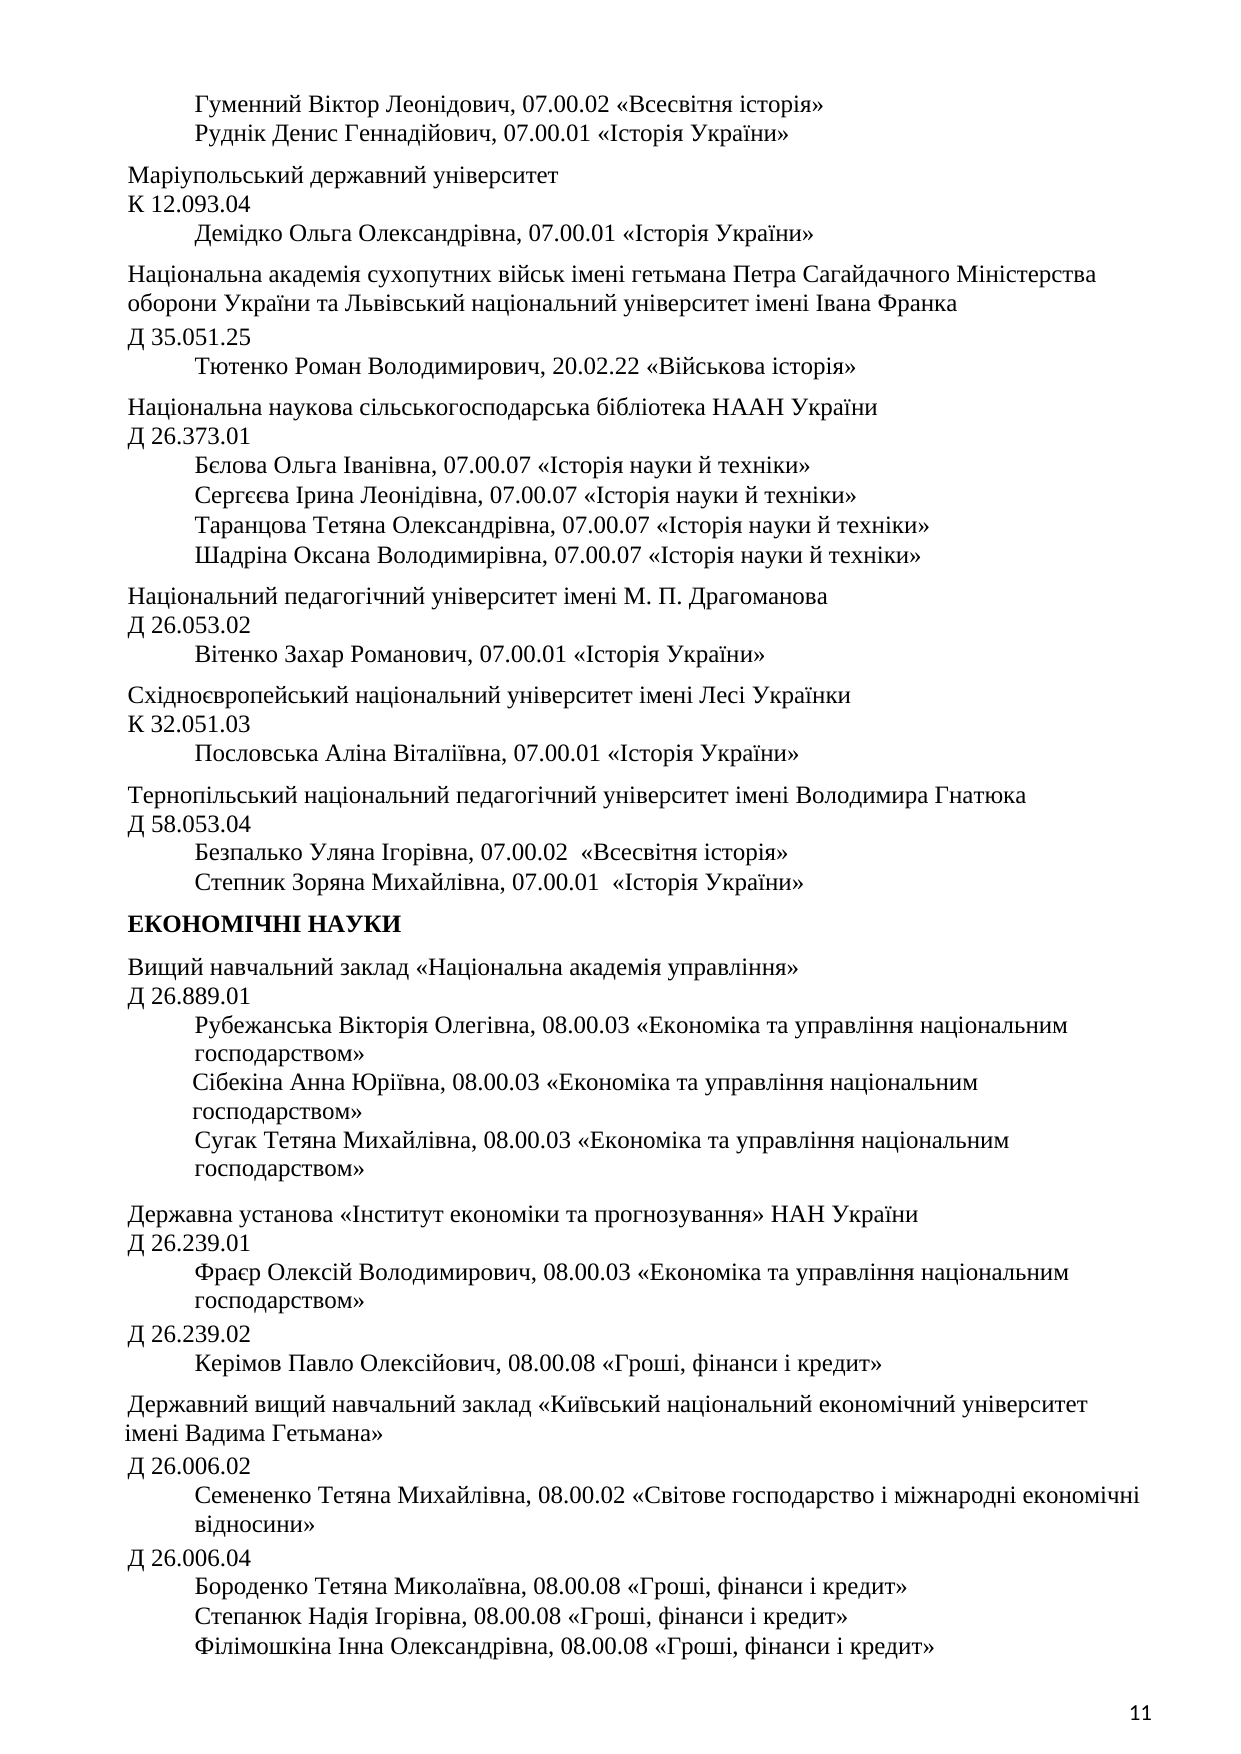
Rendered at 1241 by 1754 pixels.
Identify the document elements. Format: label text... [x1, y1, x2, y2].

text Керімов Павло Олексійович, 08.00.08 «Гроші, фінанси і кредит» [118, 1348, 1152, 1377]
text Сугак Тетяна Михайлівна, 08.00.03 «Економіка та управління національним [118, 1125, 1152, 1153]
text Філімошкіна Інна Олександрівна, 08.00.08 «Гроші, фінанси і кредит» [118, 1631, 1152, 1660]
text Національна наукова сільськогосподарська бібліотека НААН України [118, 392, 1152, 421]
text Д 26.006.04 [118, 1543, 1152, 1571]
text Тютенко Роман Володимирович, 20.02.22 «Військова історія» [118, 351, 1152, 379]
text Д 58.053.04 [118, 809, 1152, 837]
text Степник Зоряна Михайлівна, 07.00.01 «Історія України» [118, 867, 1152, 896]
text ЕКОНОМІЧНІ НАУКИ [118, 909, 1152, 938]
text Д 26.239.02 [118, 1319, 1152, 1348]
text Фраєр Олексій Володимирович, 08.00.03 «Економіка та управління національним [118, 1257, 1152, 1286]
text Д 26.373.01 [118, 421, 1152, 450]
text Таранцова Тетяна Олександрівна, 07.00.07 «Історія науки й техніки» [118, 510, 1152, 539]
text Східноєвропейський національний університет імені Лесі Українки [118, 680, 1152, 709]
text Тернопільський національний педагогічний університет імені Володимира Гнатюка [118, 780, 1152, 808]
text Сібекіна Анна Юріївна, 08.00.03 «Економіка та управління національним господарством» [118, 1067, 1152, 1125]
text господарством» [118, 1153, 1152, 1182]
text імені Вадима Гетьмана» [118, 1418, 1152, 1446]
text Національний педагогічний університет імені М. П. Драгоманова [118, 581, 1152, 610]
text Вищий навчальний заклад «Національна академія управління» [118, 952, 1152, 981]
text Д 26.006.02 [118, 1451, 1152, 1480]
text господарством» [118, 1286, 1152, 1314]
text Державний вищий навчальний заклад «Київський національний економічний університет [118, 1389, 1152, 1418]
text відносини» [118, 1509, 1152, 1537]
text Гуменний Віктор Леонідович, 07.00.02 «Всесвітня історія» [118, 89, 1152, 117]
text Д 26.239.01 [118, 1228, 1152, 1257]
text Д 26.889.01 [118, 981, 1152, 1010]
text Національна академія сухопутних військ імені гетьмана Петра Сагайдачного Міністерства [118, 259, 1152, 288]
text Пословська Аліна Віталіївна, 07.00.01 «Історія України» [118, 738, 1152, 767]
text Безпалько Уляна Ігорівна, 07.00.02 «Всесвітня історія» [118, 837, 1152, 866]
text К 32.051.03 [118, 709, 1152, 738]
text Д 26.053.02 [118, 610, 1152, 639]
text Руднік Денис Геннадійович, 07.00.01 «Історія України» [118, 118, 1152, 147]
text Демідко Ольга Олександрівна, 07.00.01 «Історія України» [118, 218, 1152, 247]
text Вітенко Захар Романович, 07.00.01 «Історія України» [118, 639, 1152, 668]
text Бєлова Ольга Іванівна, 07.00.07 «Історія науки й техніки» [118, 450, 1152, 479]
text Степанюк Надія Ігорівна, 08.00.08 «Гроші, фінанси і кредит» [118, 1601, 1152, 1630]
text Сергєєва Ірина Леонідівна, 07.00.07 «Історія науки й техніки» [118, 480, 1152, 509]
text Рубежанська Вікторія Олегівна, 08.00.03 «Економіка та управління національним [118, 1010, 1152, 1038]
text Д 35.051.25 [118, 322, 1152, 351]
text оборони України та Львівський національний університет імені Івана Франка [118, 288, 1152, 317]
text Державна установа «Інститут економіки та прогнозування» НАН України [118, 1199, 1152, 1228]
text Шадріна Оксана Володимирівна, 07.00.07 «Історія науки й техніки» [118, 540, 1152, 568]
text Семененко Тетяна Михайлівна, 08.00.02 «Світове господарство і міжнародні економічні [118, 1480, 1152, 1509]
text Маріупольський державний університет [118, 160, 1152, 189]
text господарством» [118, 1038, 1152, 1067]
text К 12.093.04 [118, 189, 1152, 218]
text Бороденко Тетяна Миколаївна, 08.00.08 «Гроші, фінанси і кредит» [118, 1571, 1152, 1600]
